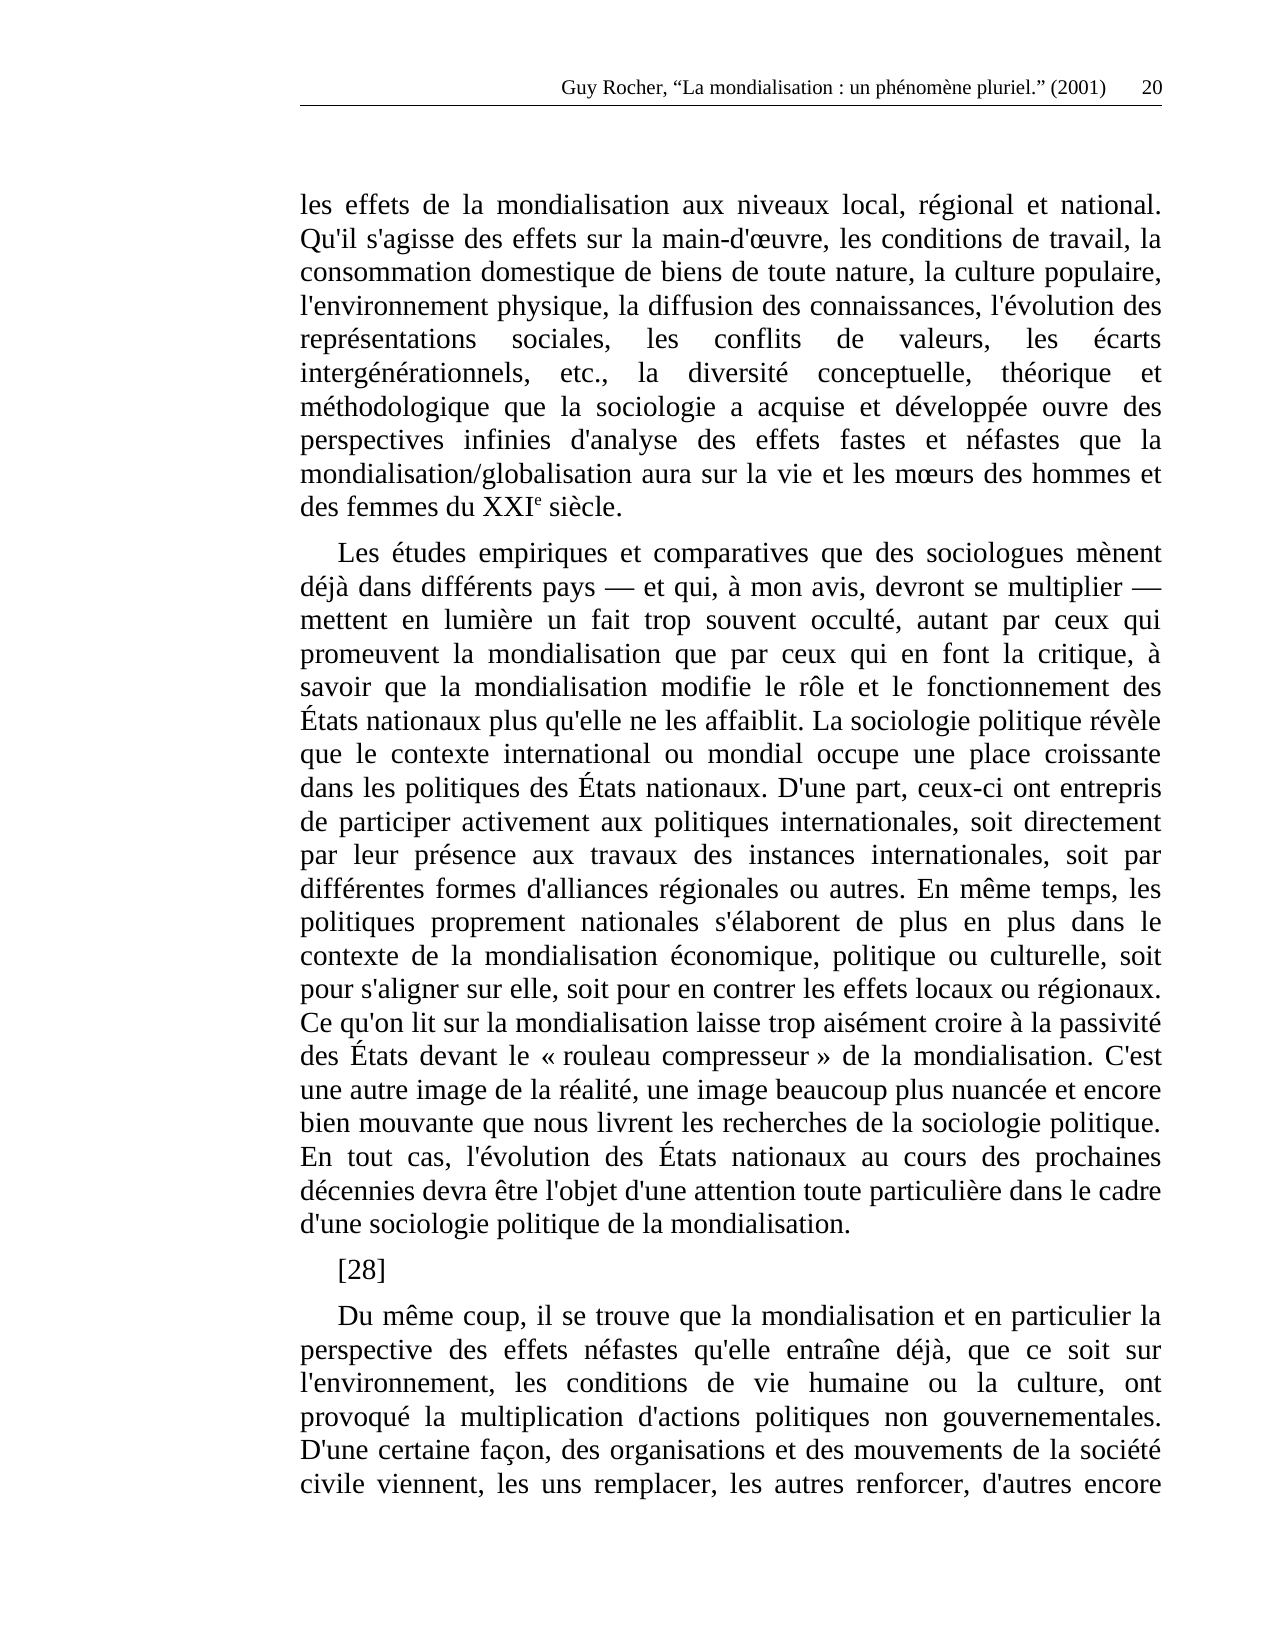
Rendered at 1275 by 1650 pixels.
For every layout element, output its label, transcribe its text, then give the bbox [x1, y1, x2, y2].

text Les études empiriques et comparatives que des sociologues mènent déjà dans différents pays — et qui, à mon avis, devront se multiplier — mettent en lumière un fait trop souvent occulté, autant par ceux qui promeuvent la mondialisation que par ceux qui en font la critique, à savoir que la mondialisation modifie le rôle et le fonctionnement des États nationaux plus qu'elle ne les affaiblit. La sociologie politique révèle que le contexte international ou mondial occupe une place croissante dans les politiques des États nationaux. D'une part, ceux-ci ont entrepris de participer activement aux politiques internationales, soit directement par leur présence aux travaux des instances internationales, soit par différentes formes d'alliances régionales ou autres. En même temps, les politiques proprement nationales s'élaborent de plus en plus dans le contexte de la mondialisation économique, politique ou culturelle, soit pour s'aligner sur elle, soit pour en contrer les effets locaux ou régionaux. Ce qu'on lit sur la mondialisation laisse trop aisément croire à la passivité des États devant le « rouleau compresseur » de la mondialisation. C'est une autre image de la réalité, une image beaucoup plus nuancée et encore bien mouvante que nous livrent les recherches de la sociologie politique. En tout cas, l'évolution des États nationaux au cours des prochaines décennies devra être l'objet d'une attention toute particulière dans le cadre d'une sociologie politique de la mondialisation. [300, 535, 1162, 1240]
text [300, 1298, 1162, 1499]
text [300, 187, 1162, 523]
text [28] [300, 1252, 1162, 1286]
